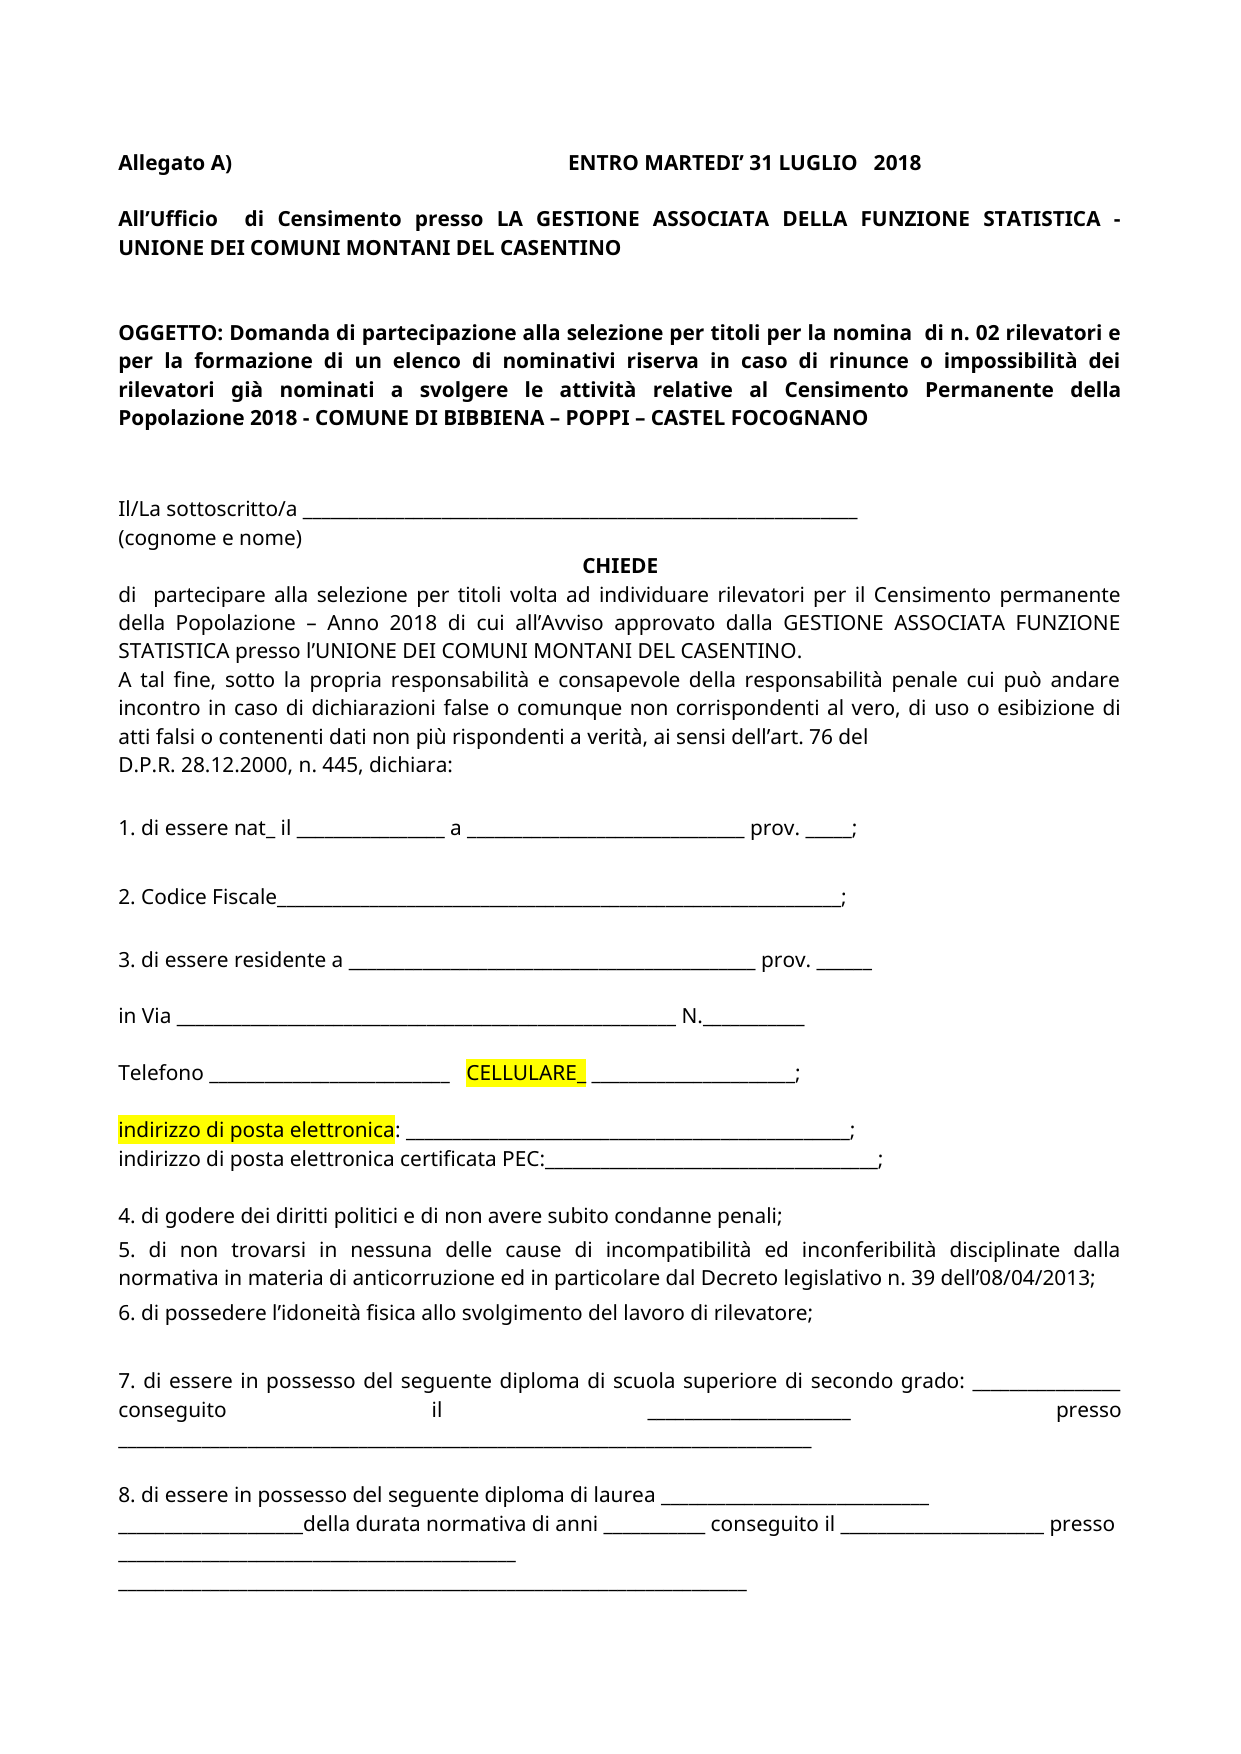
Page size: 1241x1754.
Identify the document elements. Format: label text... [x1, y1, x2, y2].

text OGGETTO: Domanda di partecipazione alla selezione per titoli per la nomina di n. 02 rilevatori e per la formazione di un elenco di nominativi riserva in caso di rinunce o impossibilità dei rilevatori già nominati a svolgere le attività relative al Censimento Permanente della Popolazione 2018 - COMUNE DI BIBBIENA – POPPI – CASTEL FOCOGNANO [118, 318, 1122, 432]
text 4. di godere dei diritti politici e di non avere subito condanne penali; [118, 1201, 1122, 1229]
text CHIEDE [118, 551, 1122, 580]
text A tal fine, sotto la propria responsabilità e consapevole della responsabilità penale cui può andare incontro in caso di dichiarazioni false o comunque non corrispondenti al vero, di uso o esibizione di atti falsi o contenenti dati non più rispondenti a verità, ai sensi dell’art. 76 del [118, 665, 1122, 750]
text in Via ______________________________________________________ N.___________ [118, 1002, 1122, 1030]
text (cognome e nome) [118, 523, 1122, 551]
text 2. Codice Fiscale_____________________________________________________________; [118, 882, 1122, 910]
text 7. di essere in possesso del seguente diploma di scuola superiore di secondo grado: ________________ conseguito il ______________________ presso ___________________________________________________________________________ [118, 1367, 1122, 1452]
text 6. di possedere l’idoneità fisica allo svolgimento del lavoro di rilevatore; [118, 1298, 1122, 1326]
text D.P.R. 28.12.2000, n. 445, dichiara: [118, 750, 1122, 779]
text indirizzo di posta elettronica: ________________________________________________; [395, 1115, 1122, 1144]
text indirizzo di posta elettronica certificata PEC:____________________________________; [118, 1144, 1122, 1172]
text 8. di essere in possesso del seguente diploma di laurea _____________________________ ____________________della durata normativa di anni ___________ conseguito il ______________________ presso ___________________________________________ ____________________________________________________________________ [118, 1480, 1122, 1594]
text di partecipare alla selezione per titoli volta ad individuare rilevatori per il Censimento permanente della Popolazione – Anno 2018 di cui all’Avviso approvato dalla GESTIONE ASSOCIATA FUNZIONE STATISTICA presso l’UNIONE DEI COMUNI MONTANI DEL CASENTINO. [118, 580, 1122, 665]
text 1. di essere nat_ il ________________ a ______________________________ prov. _____; [118, 813, 1122, 842]
text All’Ufficio di Censimento presso LA GESTIONE ASSOCIATA DELLA FUNZIONE STATISTICA - UNIONE DEI COMUNI MONTANI DEL CASENTINO [118, 204, 1122, 261]
text 5. di non trovarsi in nessuna delle cause di incompatibilità ed inconferibilità disciplinate dalla normativa in materia di anticorruzione ed in particolare dal Decreto legislativo n. 39 dell’08/04/2013; [118, 1235, 1122, 1292]
text Telefono __________________________ CELLULARE_ ______________________; [118, 1058, 1122, 1087]
text Il/La sottoscritto/a ____________________________________________________________ [118, 494, 1122, 523]
text Allegato A) ENTRO MARTEDI’ 31 LUGLIO 2018 [118, 148, 1122, 176]
text 3. di essere residente a ____________________________________________ prov. ______ [118, 945, 1122, 973]
